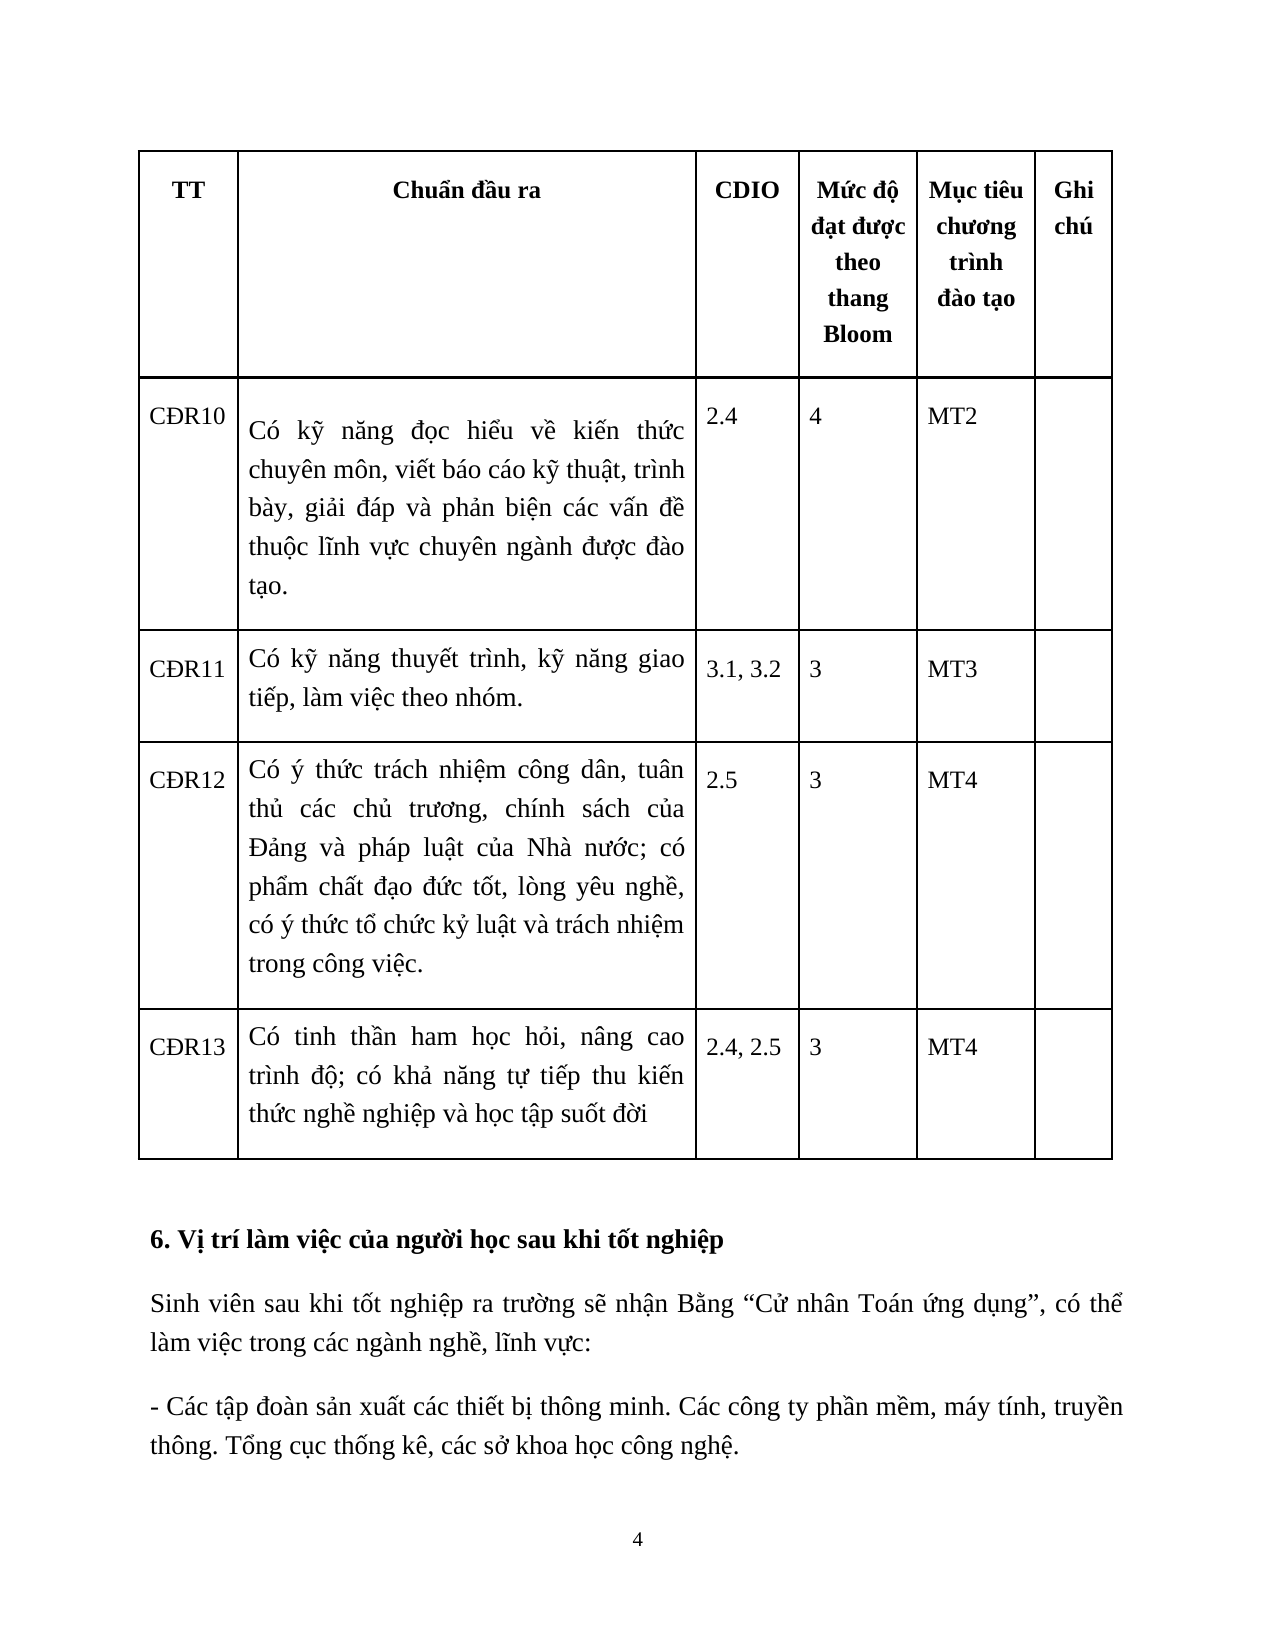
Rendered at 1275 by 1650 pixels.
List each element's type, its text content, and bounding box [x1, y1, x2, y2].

table_cell MT2 [918, 379, 1034, 629]
table_cell CĐR11 [140, 631, 237, 741]
table_cell MT4 [918, 743, 1034, 1007]
table_cell 4 [800, 379, 916, 629]
table_cell Có ý thức trách nhiệm công dân, tuân thủ các chủ trương, chính sách của Đảng và pháp luật của Nhà nước; có phẩm chất đạo đức tốt, lòng yêu nghề, có ý thức tổ chức kỷ luật và trách nhiệm trong công việc. [239, 743, 695, 1007]
table_cell MT4 [918, 1010, 1034, 1158]
text - Các tập đoàn sản xuất các thiết bị thông minh. Các công ty phần mềm, máy tính, truyền thông. Tổng cục thống kê, các sở khoa học công nghệ. [150, 1390, 1125, 1460]
table_cell 3 [800, 1010, 916, 1158]
table_cell [1036, 1010, 1111, 1158]
table_cell [1036, 631, 1111, 741]
table_header Ghi chú [1036, 152, 1111, 376]
table_cell 3 [800, 743, 916, 1007]
table_cell Có tinh thần ham học hỏi, nâng cao trình độ; có khả năng tự tiếp thu kiến thức nghề nghiệp và học tập suốt đời [239, 1010, 695, 1158]
table_cell Có kỹ năng thuyết trình, kỹ năng giao tiếp, làm việc theo nhóm. [239, 631, 695, 741]
table_header Chuẩn đầu ra [239, 152, 695, 376]
table_cell 2.4, 2.5 [697, 1010, 798, 1158]
table_header TT [140, 152, 237, 376]
table_cell 3.1, 3.2 [697, 631, 798, 741]
table_cell CĐR13 [140, 1010, 237, 1158]
table_cell Có kỹ năng đọc hiểu về kiến thức chuyên môn, viết báo cáo kỹ thuật, trình bày, giải đáp và phản biện các vấn đề thuộc lĩnh vực chuyên ngành được đào tạo. [239, 379, 695, 629]
table_cell 3 [800, 631, 916, 741]
table_cell 2.4 [697, 379, 798, 629]
table_header Mức độ đạt được theo thang Bloom [800, 152, 916, 376]
table_cell CĐR10 [140, 379, 237, 629]
text 6. Vị trí làm việc của người học sau khi tốt nghiệp [150, 1223, 1125, 1255]
table_cell [1036, 379, 1111, 629]
table_cell [1036, 743, 1111, 1007]
text Sinh viên sau khi tốt nghiệp ra trường sẽ nhận Bằng “Cử nhân Toán ứng dụng”, có thể làm việc trong các ngành nghề, lĩnh vực: [150, 1287, 1125, 1357]
table_cell 2.5 [697, 743, 798, 1007]
table_cell MT3 [918, 631, 1034, 741]
table_cell CĐR12 [140, 743, 237, 1007]
table_header CDIO [697, 152, 798, 376]
table_header Mục tiêu chương trình đào tạo [918, 152, 1034, 376]
